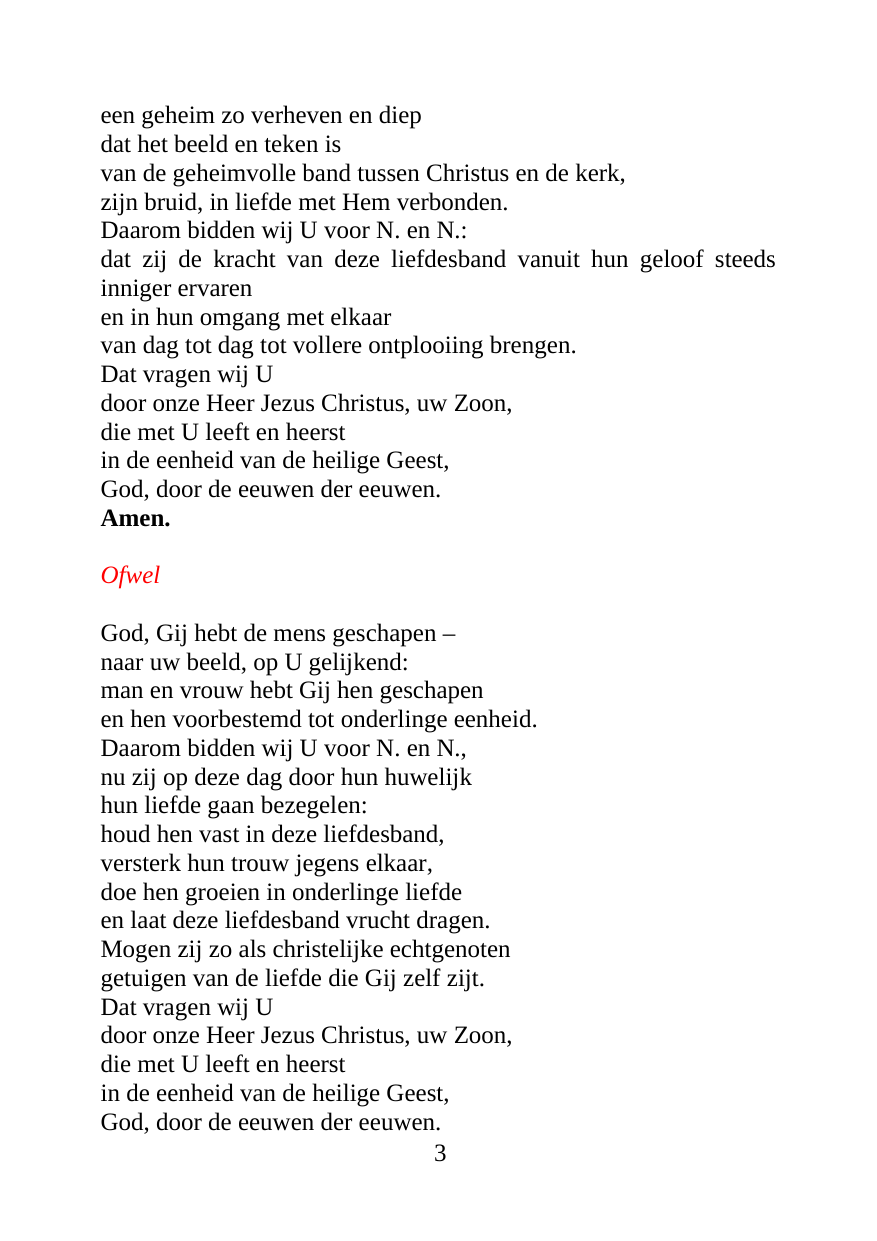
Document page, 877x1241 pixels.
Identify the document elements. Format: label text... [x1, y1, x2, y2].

text God, Gij hebt de mens geschapen – [100, 618, 777, 647]
text in de eenheid van de heilige Geest, [100, 1078, 777, 1107]
text Ofwel [100, 560, 777, 589]
text Daarom bidden wij U voor N. en N., [100, 733, 777, 762]
text Dat vragen wij U [100, 359, 777, 388]
text Daarom bidden wij U voor N. en N.: [100, 215, 777, 244]
text van dag tot dag tot vollere ontplooiing brengen. [100, 330, 777, 359]
text Dat vragen wij U [100, 992, 777, 1020]
text door onze Heer Jezus Christus, uw Zoon, [100, 388, 777, 417]
text nu zij op deze dag door hun huwelijk [100, 762, 777, 790]
text Mogen zij zo als christelijke echtgenoten [100, 934, 777, 963]
text in de eenheid van de heilige Geest, [100, 445, 777, 474]
text een geheim zo verheven en diep [100, 100, 777, 129]
text hun liefde gaan bezegelen: [100, 790, 777, 819]
text dat het beeld en teken is [100, 129, 777, 158]
text houd hen vast in deze liefdesband, [100, 819, 777, 848]
text dat zij de kracht van deze liefdesband vanuit hun geloof steeds inniger ervaren [100, 244, 777, 302]
text Amen. [100, 503, 777, 532]
text door onze Heer Jezus Christus, uw Zoon, [100, 1020, 777, 1049]
text zijn bruid, in liefde met Hem verbonden. [100, 187, 777, 215]
text en in hun omgang met elkaar [100, 302, 777, 330]
text van de geheimvolle band tussen Christus en de kerk, [100, 158, 777, 187]
text God, door de eeuwen der eeuwen. [100, 474, 777, 503]
text en laat deze liefdesband vrucht dragen. [100, 905, 777, 934]
text doe hen groeien in onderlinge liefde [100, 877, 777, 905]
text versterk hun trouw jegens elkaar, [100, 848, 777, 877]
text die met U leeft en heerst [100, 417, 777, 445]
text en hen voorbestemd tot onderlinge eenheid. [100, 704, 777, 733]
text die met U leeft en heerst [100, 1049, 777, 1078]
text getuigen van de liefde die Gij zelf zijt. [100, 963, 777, 992]
text God, door de eeuwen der eeuwen. [100, 1107, 777, 1135]
text naar uw beeld, op U gelijkend: [100, 647, 777, 675]
text man en vrouw hebt Gij hen geschapen [100, 675, 777, 704]
